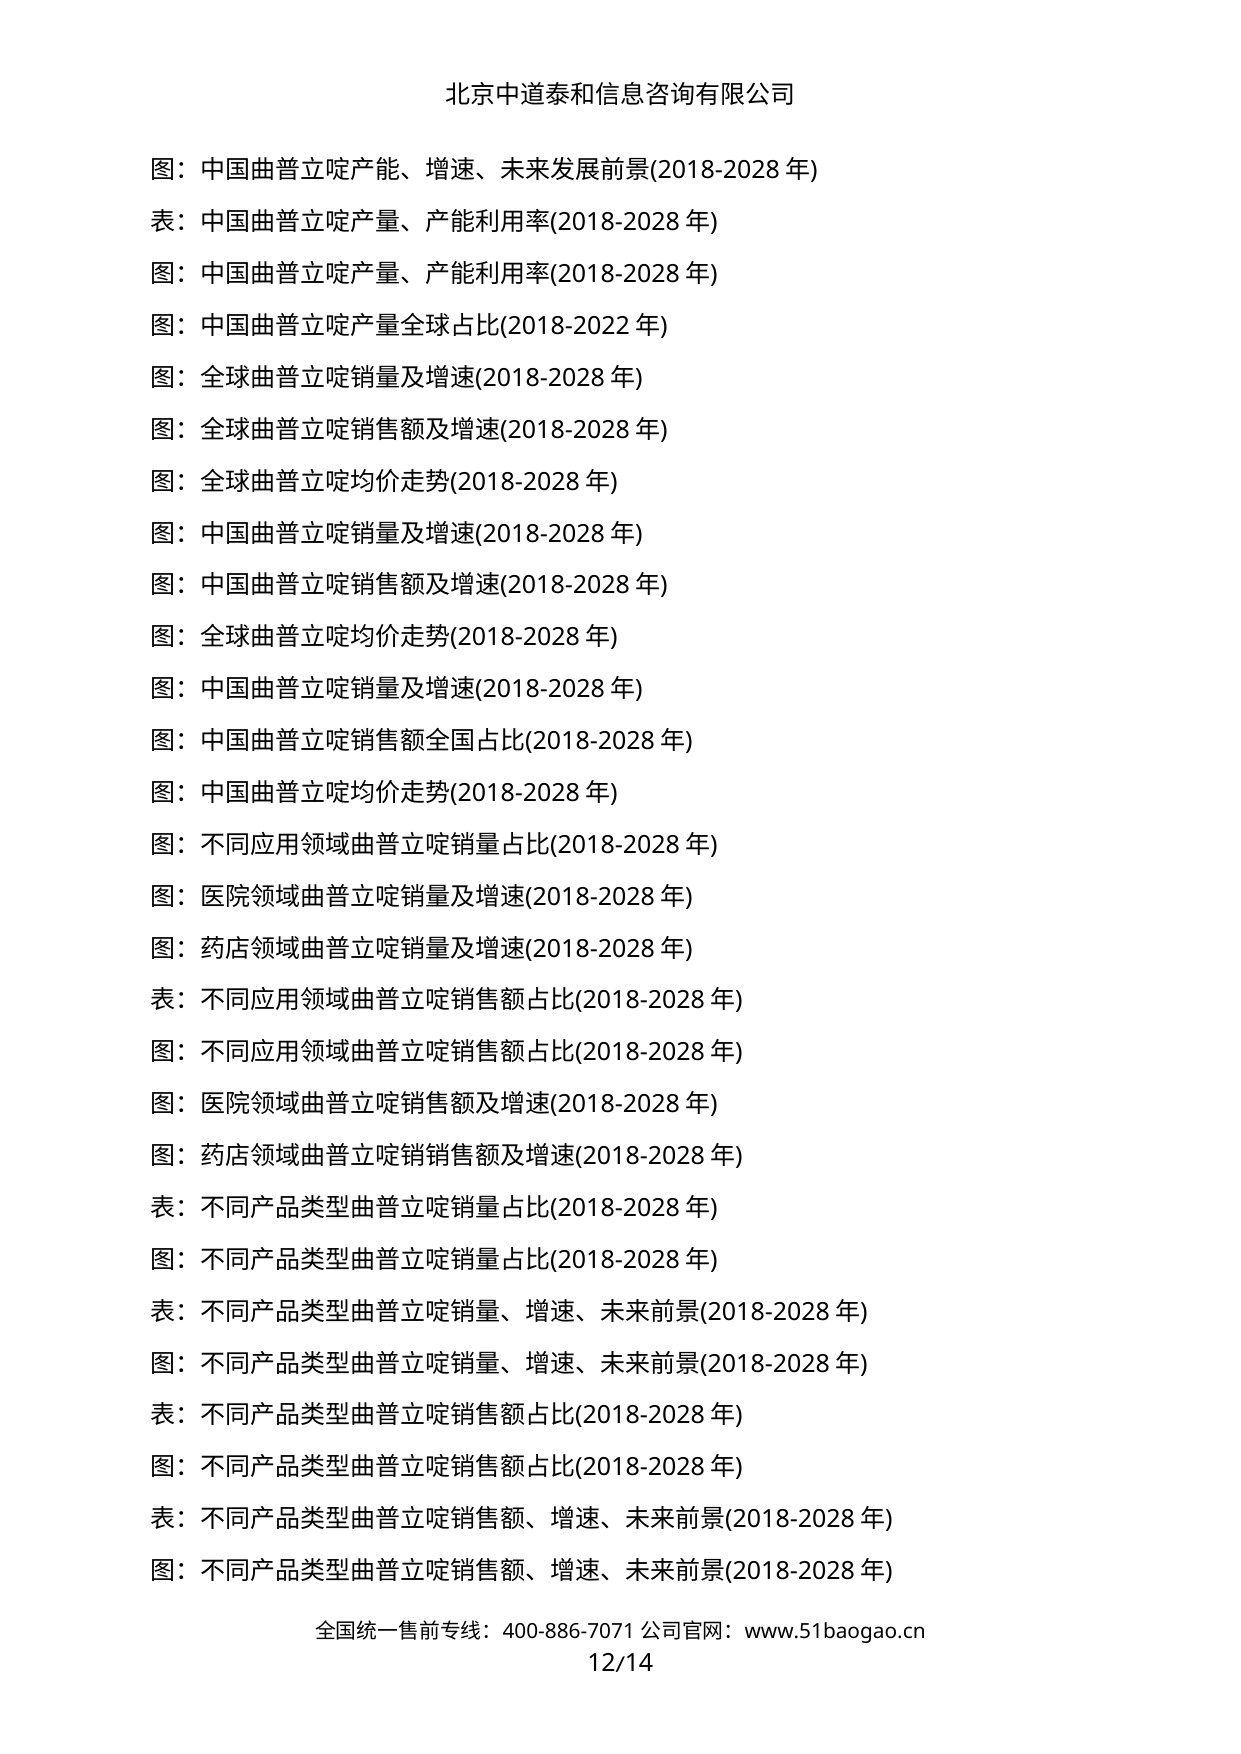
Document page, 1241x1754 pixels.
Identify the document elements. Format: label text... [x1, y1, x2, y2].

text 表：不同应用领域曲普立啶销售额占比(2018-2028年) [150, 980, 1090, 1016]
text 表：不同产品类型曲普立啶销售额、增速、未来前景(2018-2028年) [150, 1499, 1090, 1535]
text 图：中国曲普立啶销售额及增速(2018-2028年) [150, 565, 1090, 601]
text 图：中国曲普立啶销量及增速(2018-2028年) [150, 513, 1090, 549]
text 图：不同应用领域曲普立啶销售额占比(2018-2028年) [150, 1032, 1090, 1068]
text 图：不同产品类型曲普立啶销量、增速、未来前景(2018-2028年) [150, 1343, 1090, 1379]
text 表：不同产品类型曲普立啶销量占比(2018-2028年) [150, 1187, 1090, 1224]
text 表：不同产品类型曲普立啶销售额占比(2018-2028年) [150, 1395, 1090, 1431]
text 图：医院领域曲普立啶销售额及增速(2018-2028年) [150, 1084, 1090, 1120]
text 图：中国曲普立啶产能、增速、未来发展前景(2018-2028年) [150, 150, 1090, 186]
text 图：中国曲普立啶产量全球占比(2018-2022年) [150, 306, 1090, 342]
text 图：全球曲普立啶销售额及增速(2018-2028年) [150, 409, 1090, 446]
text 图：医院领域曲普立啶销量及增速(2018-2028年) [150, 876, 1090, 912]
text 图：不同产品类型曲普立啶销售额占比(2018-2028年) [150, 1447, 1090, 1483]
text 图：药店领域曲普立啶销销售额及增速(2018-2028年) [150, 1136, 1090, 1172]
text 图：中国曲普立啶销量及增速(2018-2028年) [150, 669, 1090, 705]
text 图：不同产品类型曲普立啶销量占比(2018-2028年) [150, 1239, 1090, 1276]
text 表：中国曲普立啶产量、产能利用率(2018-2028年) [150, 202, 1090, 238]
text 图：中国曲普立啶销售额全国占比(2018-2028年) [150, 721, 1090, 757]
text 图：药店领域曲普立啶销量及增速(2018-2028年) [150, 928, 1090, 964]
text 图：全球曲普立啶销量及增速(2018-2028年) [150, 357, 1090, 394]
text 图：全球曲普立啶均价走势(2018-2028年) [150, 461, 1090, 497]
text 表：不同产品类型曲普立啶销量、增速、未来前景(2018-2028年) [150, 1291, 1090, 1327]
text 图：中国曲普立啶产量、产能利用率(2018-2028年) [150, 254, 1090, 290]
text 图：不同产品类型曲普立啶销售额、增速、未来前景(2018-2028年) [150, 1551, 1090, 1587]
text 图：全球曲普立啶均价走势(2018-2028年) [150, 617, 1090, 653]
text 图：中国曲普立啶均价走势(2018-2028年) [150, 772, 1090, 809]
text 图：不同应用领域曲普立啶销量占比(2018-2028年) [150, 824, 1090, 861]
